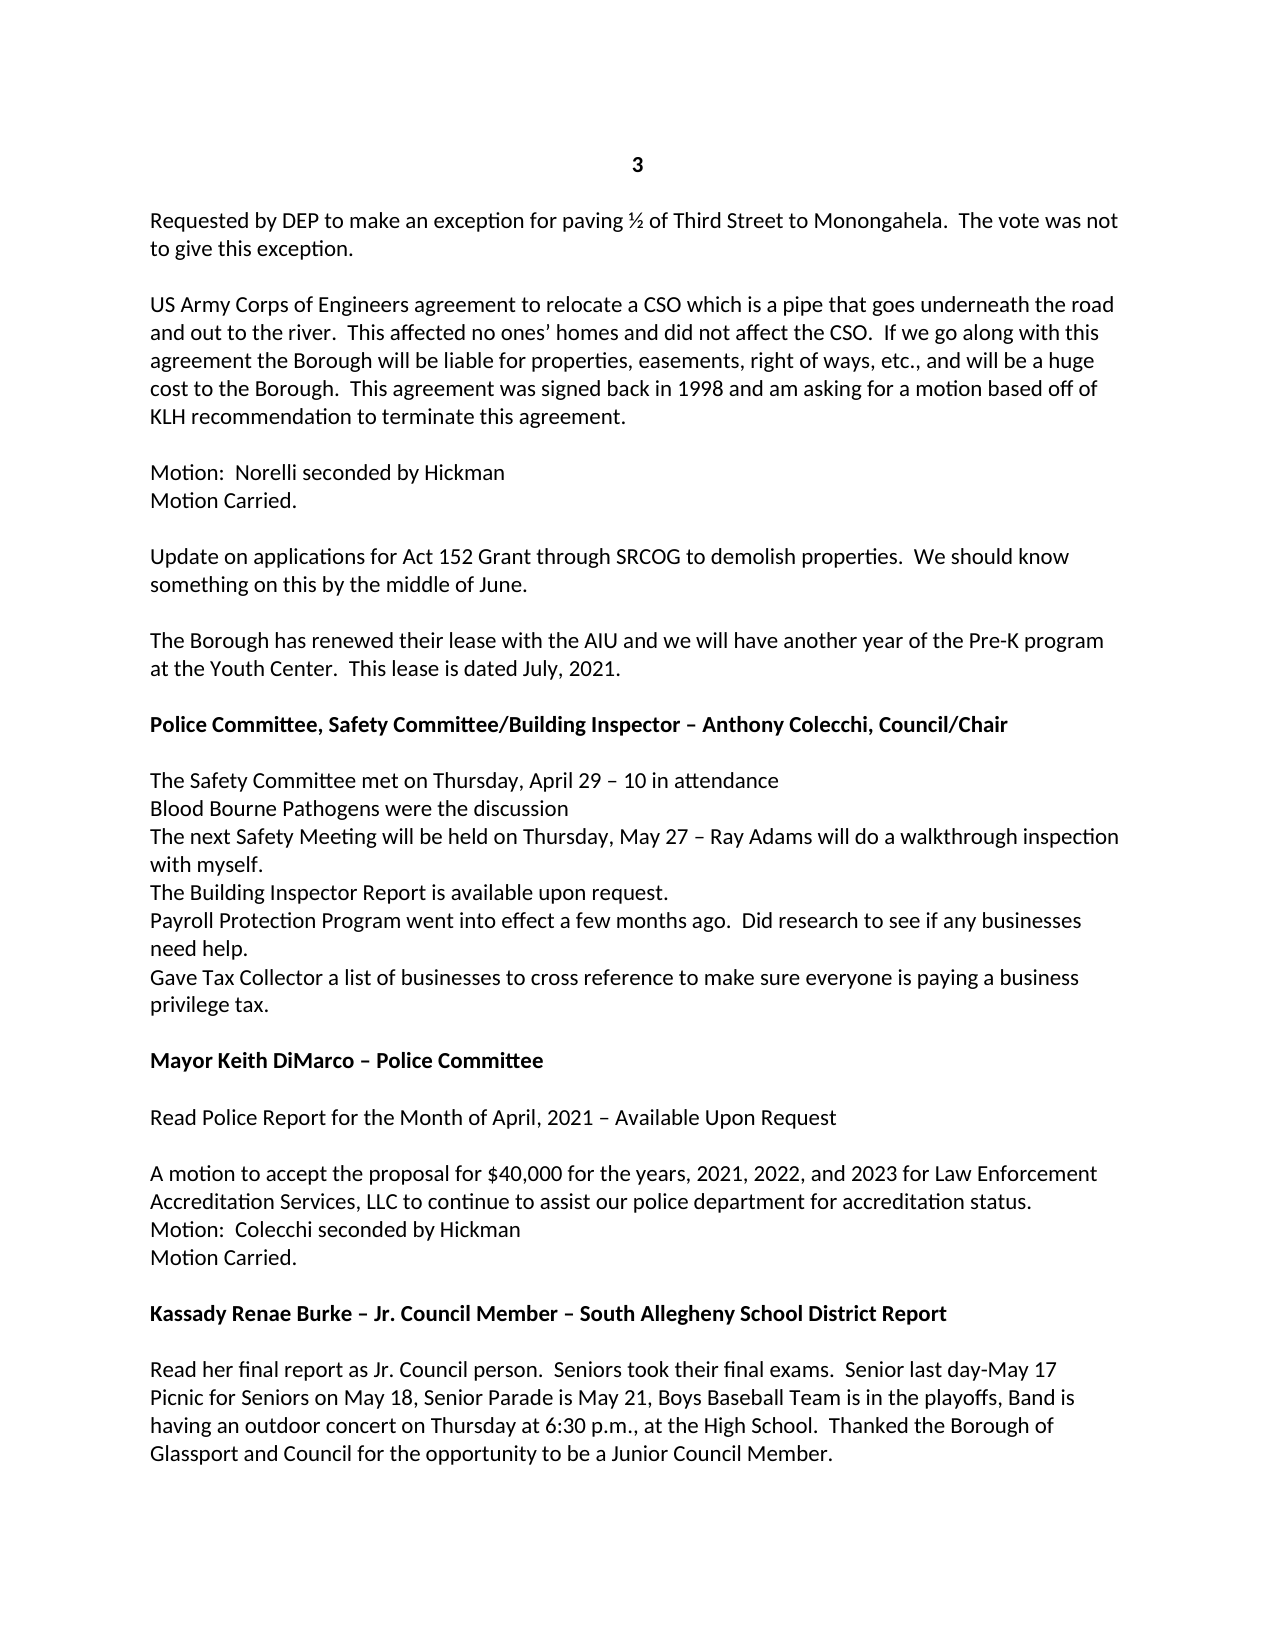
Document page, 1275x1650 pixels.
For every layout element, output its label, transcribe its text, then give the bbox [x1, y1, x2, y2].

text The Building Inspector Report is available upon request. [150, 878, 1125, 907]
text Motion Carried. [150, 1243, 1125, 1271]
text Blood Bourne Pathogens were the discussion [150, 794, 1125, 822]
text 3 [150, 150, 1125, 178]
text Motion: Colecchi seconded by Hickman [150, 1215, 1125, 1243]
text Police Committee, Safety Committee/Building Inspector – Anthony Colecchi, Council/Chair [150, 710, 1125, 738]
text Read her final report as Jr. Council person. Seniors took their final exams. Senior last day-May 17 [150, 1355, 1125, 1383]
text Gave Tax Collector a list of businesses to cross reference to make sure everyone is paying a business privilege tax. [150, 963, 1125, 1019]
text The Borough has renewed their lease with the AIU and we will have another year of the Pre-K program at the Youth Center. This lease is dated July, 2021. [150, 626, 1125, 682]
text The next Safety Meeting will be held on Thursday, May 27 – Ray Adams will do a walkthrough inspection with myself. [150, 822, 1125, 878]
text The Safety Committee met on Thursday, April 29 – 10 in attendance [150, 766, 1125, 794]
text Read Police Report for the Month of April, 2021 – Available Upon Request [150, 1103, 1125, 1131]
text US Army Corps of Engineers agreement to relocate a CSO which is a pipe that goes underneath the road and out to the river. This affected no ones’ homes and did not affect the CSO. If we go along with this agreement the Borough will be liable for properties, easements, right of ways, etc., and will be a huge cost to the Borough. This agreement was signed back in 1998 and am asking for a motion based off of KLH recommendation to terminate this agreement. [150, 290, 1125, 430]
text Motion Carried. [150, 486, 1125, 514]
text Picnic for Seniors on May 18, Senior Parade is May 21, Boys Baseball Team is in the playoffs, Band is having an outdoor concert on Thursday at 6:30 p.m., at the High School. Thanked the Borough of Glassport and Council for the opportunity to be a Junior Council Member. [150, 1383, 1125, 1467]
text A motion to accept the proposal for $40,000 for the years, 2021, 2022, and 2023 for Law Enforcement Accreditation Services, LLC to continue to assist our police department for accreditation status. [150, 1159, 1125, 1215]
text Kassady Renae Burke – Jr. Council Member – South Allegheny School District Report [150, 1299, 1125, 1327]
text Update on applications for Act 152 Grant through SRCOG to demolish properties. We should know something on this by the middle of June. [150, 542, 1125, 598]
text Payroll Protection Program went into effect a few months ago. Did research to see if any businesses need help. [150, 907, 1125, 963]
text Motion: Norelli seconded by Hickman [150, 458, 1125, 486]
text Requested by DEP to make an exception for paving ½ of Third Street to Monongahela. The vote was not to give this exception. [150, 206, 1125, 262]
text Mayor Keith DiMarco – Police Committee [150, 1047, 1125, 1075]
